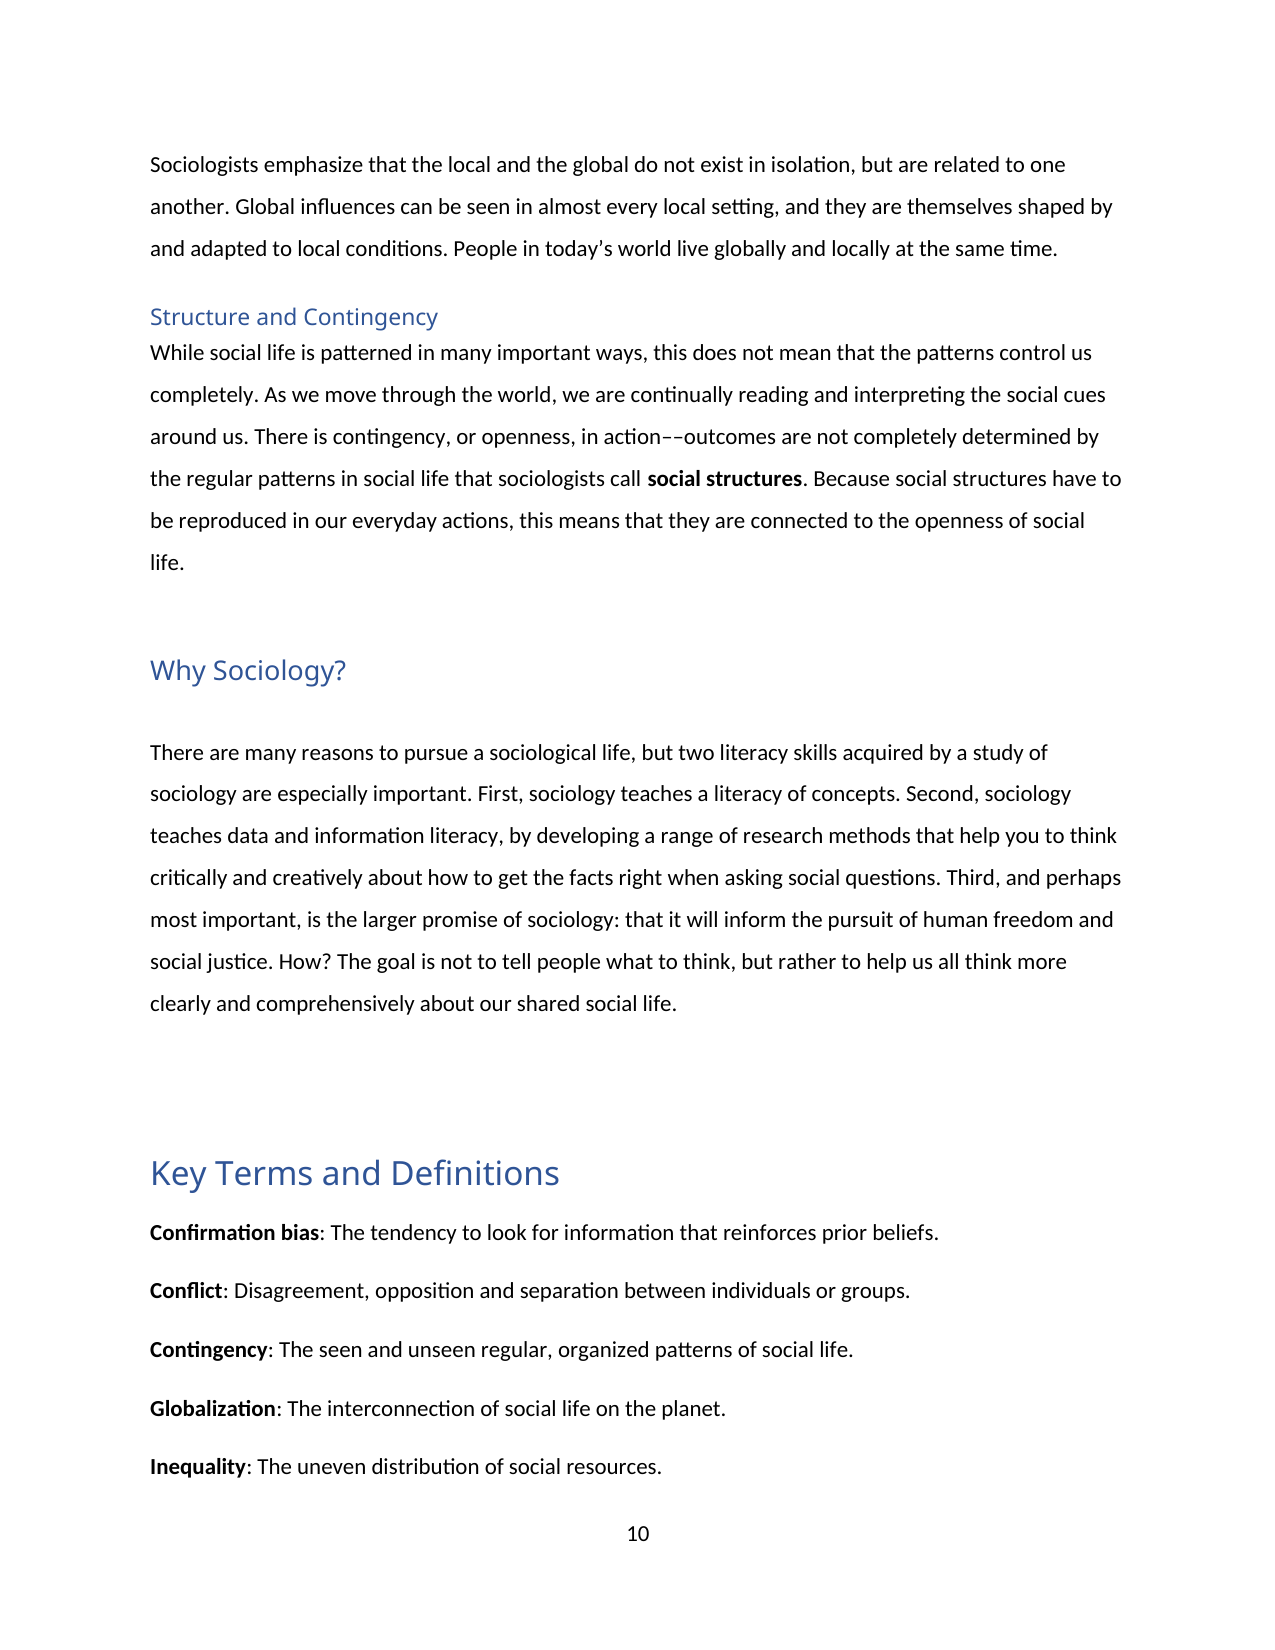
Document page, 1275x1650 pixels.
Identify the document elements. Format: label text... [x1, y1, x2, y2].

text Inequality: The uneven distribution of social resources. [150, 1452, 1125, 1480]
subtitle Structure and Contingency [150, 301, 1125, 332]
subtitle Why Sociology? [150, 651, 1125, 688]
text Contingency: The seen and unseen regular, organized patterns of social life. [150, 1335, 1125, 1363]
text Confirmation bias: The tendency to look for information that reinforces prior beliefs. [150, 1218, 1125, 1246]
text While social life is patterned in many important ways, this does not mean that the patterns control us completely. As we move through the world, we are continually reading and interpreting the social cues around us. There is contingency, or openness, in action––outcomes are not completely determined by the regular patterns in social life that sociologists call social structures. Because social structures have to be reproduced in our everyday actions, this means that they are connected to the openness of social life. [150, 338, 1125, 576]
text Sociologists emphasize that the local and the global do not exist in isolation, but are related to one another. Global influences can be seen in almost every local setting, and they are themselves shaped by and adapted to local conditions. People in today’s world live globally and locally at the same time. [150, 150, 1125, 262]
subtitle Key Terms and Definitions [150, 1149, 1125, 1195]
text There are many reasons to pursue a sociological life, but two literacy skills acquired by a study of sociology are especially important. First, sociology teaches a literacy of concepts. Second, sociology teaches data and information literacy, by developing a range of research methods that help you to think critically and creatively about how to get the facts right when asking social questions. Third, and perhaps most important, is the larger promise of sociology: that it will inform the pursuit of human freedom and social justice. How? The goal is not to tell people what to think, but rather to help us all think more clearly and comprehensively about our shared social life. [150, 738, 1125, 1017]
text Globalization: The interconnection of social life on the planet. [150, 1394, 1125, 1422]
text Conflict: Disagreement, opposition and separation between individuals or groups. [150, 1276, 1125, 1304]
